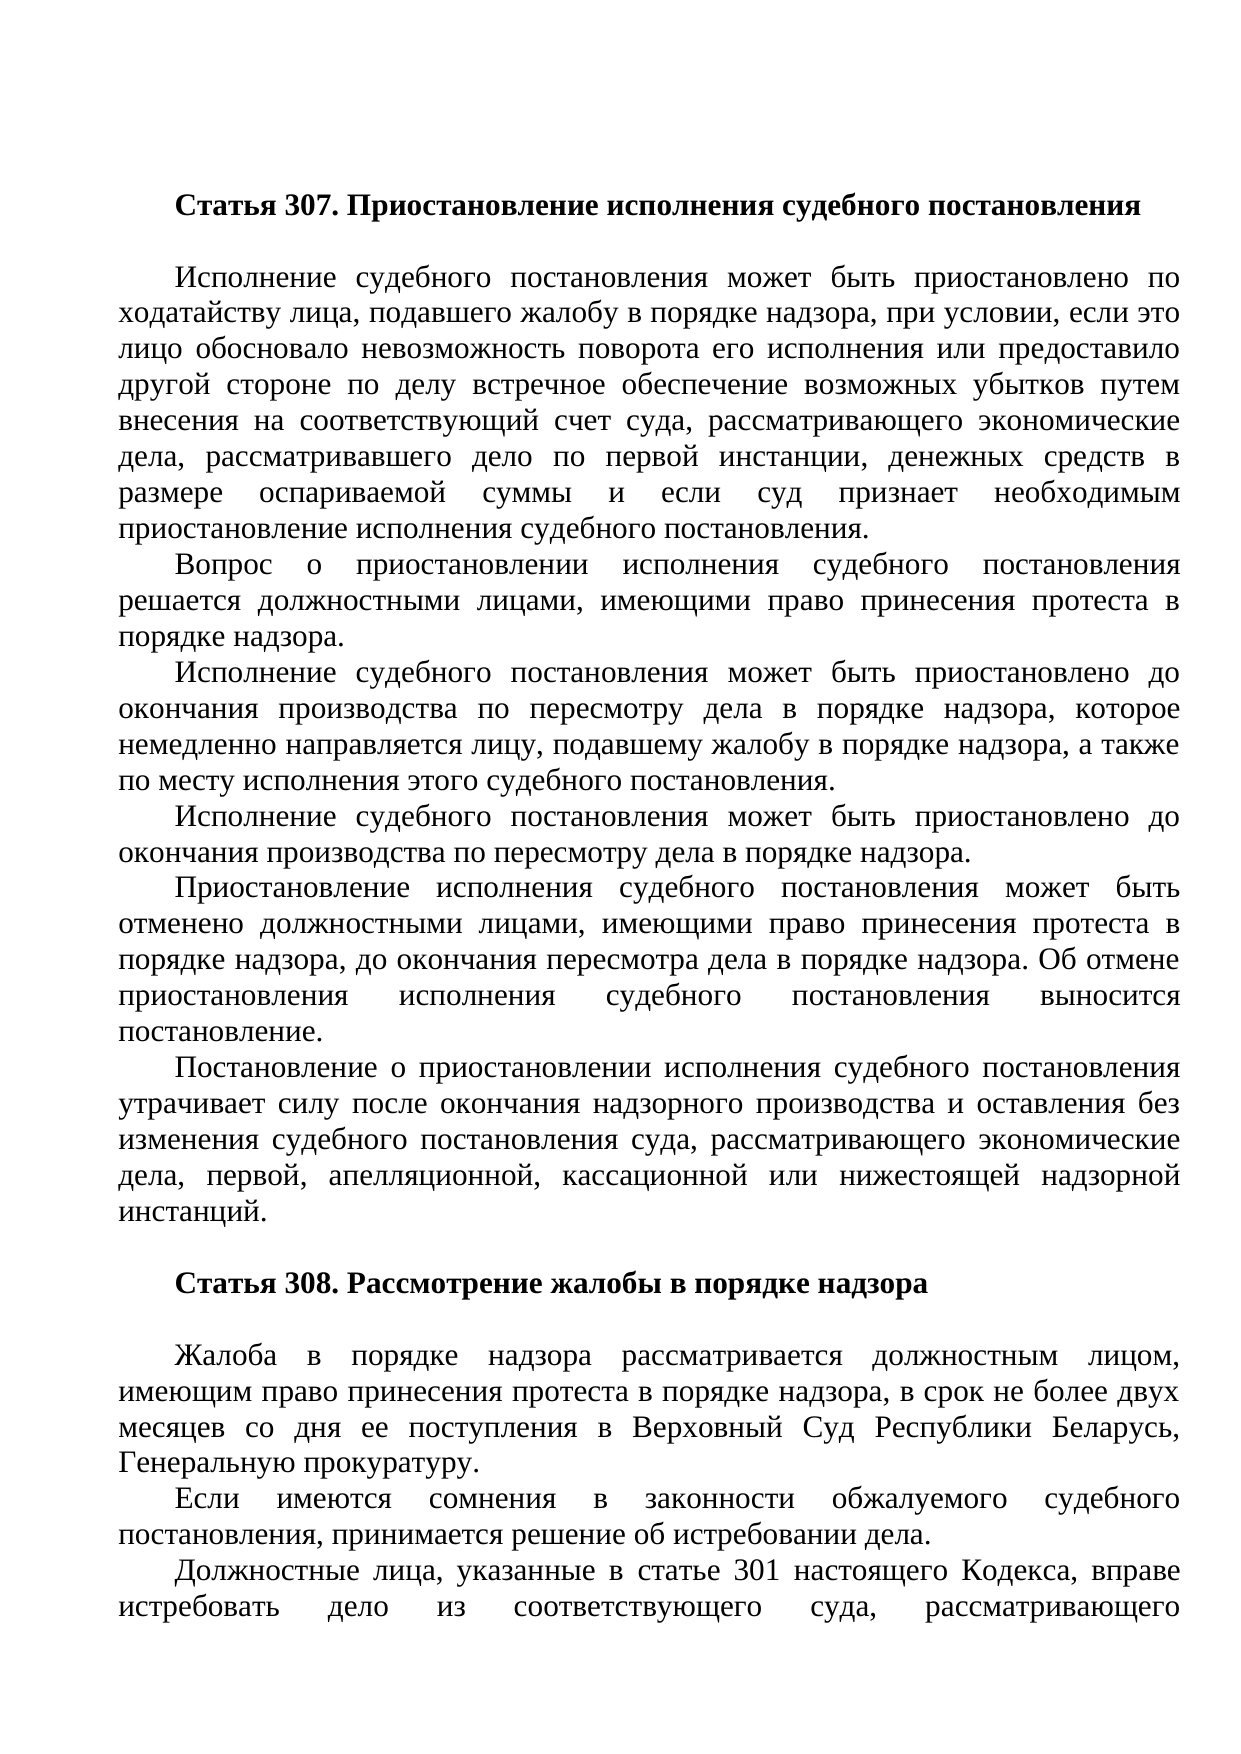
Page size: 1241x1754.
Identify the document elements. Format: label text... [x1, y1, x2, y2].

text Вопрос о приостановлении исполнения судебного постановления решается должностными лицами, имеющими право принесения протеста в порядке надзора. [118, 545, 1181, 653]
text Если имеются сомнения в законности обжалуемого судебного постановления, принимается решение об истребовании дела. [118, 1480, 1181, 1552]
text Статья 307. Приостановление исполнения судебного постановления [118, 186, 1181, 222]
text Исполнение судебного постановления может быть приостановлено по ходатайству лица, подавшего жалобу в порядке надзора, при условии, если это лицо обосновало невозможность поворота его исполнения или предоставило другой стороне по делу встречное обеспечение возможных убытков путем внесения на соответствующий счет суда, рассматривающего экономические дела, рассматривавшего дело по первой инстанции, денежных средств в размере оспариваемой суммы и если суд признает необходимым приостановление исполнения судебного постановления. [118, 258, 1181, 545]
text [118, 1552, 1181, 1623]
text Постановление о приостановлении исполнения судебного постановления утрачивает силу после окончания надзорного производства и оставления без изменения судебного постановления суда, рассматривающего экономические дела, первой, апелляционной, кассационной или нижестоящей надзорной инстанций. [118, 1048, 1181, 1228]
text Жалоба в порядке надзора рассматривается должностным лицом, имеющим право принесения протеста в порядке надзора, в срок не более двух месяцев со дня ее поступления в Верховный Суд Республики Беларусь, Генеральную прокуратуру. [118, 1336, 1181, 1480]
text Исполнение судебного постановления может быть приостановлено до окончания производства по пересмотру дела в порядке надзора, которое немедленно направляется лицу, подавшему жалобу в порядке надзора, а также по месту исполнения этого судебного постановления. [118, 653, 1181, 797]
text Приостановление исполнения судебного постановления может быть отменено должностными лицами, имеющими право принесения протеста в порядке надзора, до окончания пересмотра дела в порядке надзора. Об отмене приостановления исполнения судебного постановления выносится постановление. [118, 869, 1181, 1048]
text Исполнение судебного постановления может быть приостановлено до окончания производства по пересмотру дела в порядке надзора. [118, 797, 1181, 869]
text Статья 308. Рассмотрение жалобы в порядке надзора [118, 1264, 1181, 1300]
